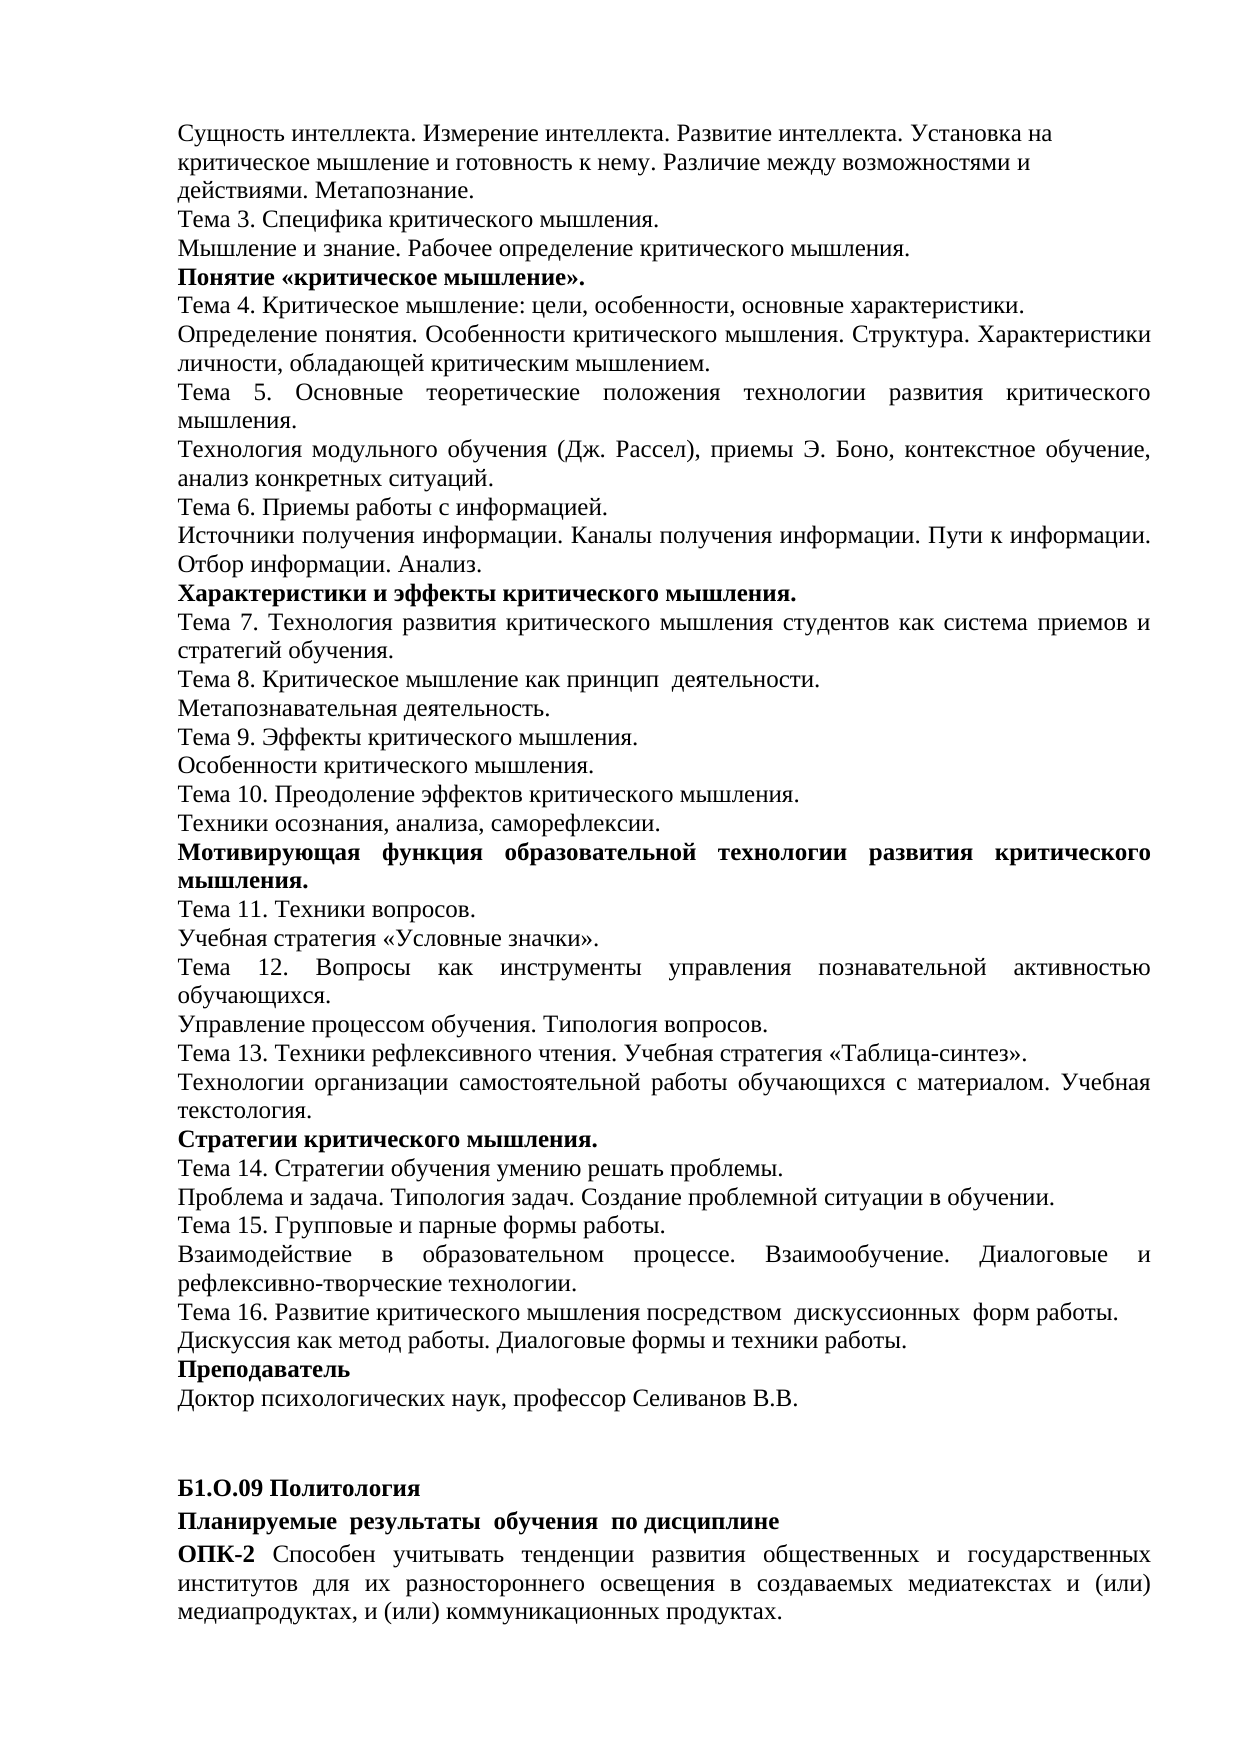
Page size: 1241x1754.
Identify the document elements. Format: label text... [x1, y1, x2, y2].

text Техники осознания, анализа, саморефлексии. [177, 808, 1152, 837]
text Преподаватель [177, 1354, 1152, 1383]
text Тема 16. Развитие критического мышления посредством дискуссионных форм работы. [177, 1297, 1152, 1326]
text Тема 12. Вопросы как инструменты управления познавательной активностью обучающихся. [177, 952, 1152, 1009]
text Тема 7. Технология развития критического мышления студентов как система приемов и стратегий обучения. [177, 607, 1152, 664]
text Тема 4. Критическое мышление: цели, особенности, основные характеристики. [177, 291, 1152, 319]
text Тема 8. Критическое мышление как принцип деятельности. [177, 664, 1152, 693]
text Доктор психологических наук, профессор Селиванов В.В. [177, 1383, 1152, 1412]
text Планируемые результаты обучения по дисциплине [177, 1506, 1152, 1535]
text Мотивирующая функция образовательной технологии развития критического мышления. [177, 837, 1152, 894]
text Мышление и знание. Рабочее определение критического мышления. [177, 233, 1152, 262]
text Тема 3. Специфика критического мышления. [177, 204, 1152, 233]
text Особенности критического мышления. [177, 751, 1152, 779]
text Тема 14. Стратегии обучения умению решать проблемы. [177, 1153, 1152, 1182]
text Определение понятия. Особенности критического мышления. Структура. Характеристики личности, обладающей критическим мышлением. [177, 319, 1152, 377]
text Учебная стратегия «Условные значки». [177, 923, 1152, 952]
text Тема 5. Основные теоретические положения технологии развития критического мышления. [177, 377, 1152, 434]
text Управление процессом обучения. Типология вопросов. [177, 1009, 1152, 1038]
text Тема 15. Групповые и парные формы работы. [177, 1211, 1152, 1239]
text Метапознавательная деятельность. [177, 693, 1152, 722]
text Тема 13. Техники рефлексивного чтения. Учебная стратегия «Таблица-синтез». [177, 1038, 1152, 1067]
text ОПК-2 Способен учитывать тенденции развития общественных и государственных институтов для их разностороннего освещения в создаваемых медиатекстах и (или) медиапродуктах, и (или) коммуникационных продуктах. [177, 1539, 1152, 1625]
text Тема 6. Приемы работы с информацией. [177, 492, 1152, 521]
text Взаимодействие в образовательном процессе. Взаимообучение. Диалоговые и рефлексивно-творческие технологии. [177, 1239, 1152, 1297]
text Дискуссия как метод работы. Диалоговые формы и техники работы. [177, 1326, 1152, 1354]
text Тема 11. Техники вопросов. [177, 894, 1152, 923]
text Понятие «критическое мышление». [177, 262, 1152, 291]
text Технология модульного обучения (Дж. Рассел), приемы Э. Боно, контекстное обучение, анализ конкретных ситуаций. [177, 434, 1152, 492]
text Технологии организации самостоятельной работы обучающихся с материалом. Учебная текстология. [177, 1067, 1152, 1124]
text Характеристики и эффекты критического мышления. [177, 578, 1152, 607]
text Стратегии критического мышления. [177, 1124, 1152, 1153]
text Тема 10. Преодоление эффектов критического мышления. [177, 779, 1152, 808]
text Б1.О.09 Политология [177, 1473, 1152, 1502]
text Сущность интеллекта. Измерение интеллекта. Развитие интеллекта. Установка на критическое мышление и готовность к нему. Различие между возможностями и действиями. Метапознание. [177, 118, 1152, 204]
text Источники получения информации. Каналы получения информации. Пути к информации. Отбор информации. Анализ. [177, 521, 1152, 578]
text Тема 9. Эффекты критического мышления. [177, 722, 1152, 751]
text Проблема и задача. Типология задач. Создание проблемной ситуации в обучении. [177, 1182, 1152, 1211]
